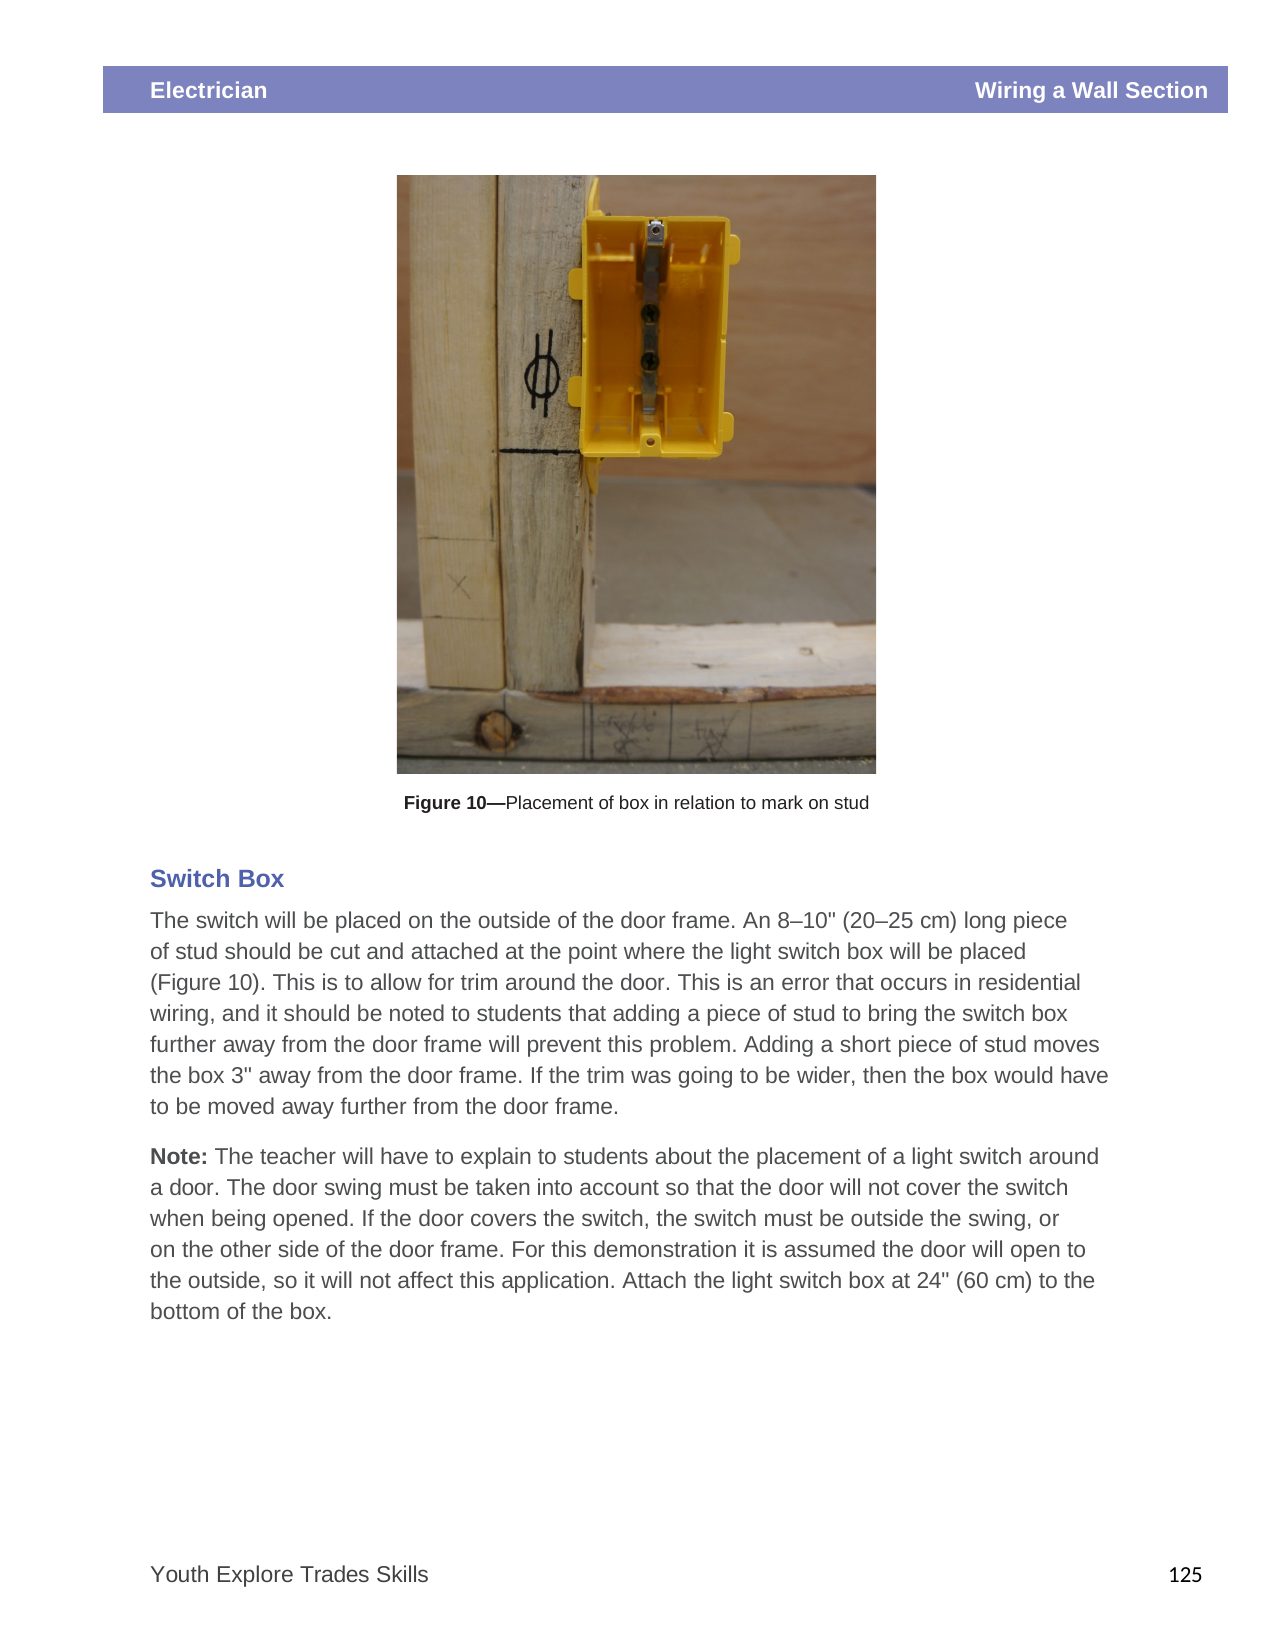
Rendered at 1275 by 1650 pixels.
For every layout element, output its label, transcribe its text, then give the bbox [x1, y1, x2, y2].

text further away from the door frame will prevent this problem. Adding a short piece of stud moves the box 3" away from the door frame. If the trim was going to be wider, then the box would have to be moved away further from the door frame. [150, 1031, 1116, 1119]
text on the other side of the door frame. For this demonstration it is assumed the door will open to the outside, so it will not affect this application. Attach the light switch box at 24" (60 cm) to the bottom of the box. [150, 1236, 1096, 1324]
subtitle Switch Box [150, 864, 1239, 893]
picture [396, 175, 877, 774]
text The switch will be placed on the outside of the door frame. An 8–10" (20–25 cm) long piece of stud should be cut and attached at the point where the light switch box will be placed (Figure 10). This is to allow for trim around the door. This is an error that occurs in residential wiring, and it should be noted to students that adding a piece of stud to bring the switch box [150, 907, 1084, 1026]
text Figure 10—Placement of box in relation to mark on stud [403, 792, 1239, 813]
text Note: The teacher will have to explain to students about the placement of a light switch around a door. The door swing must be taken into account so that the door will not cover the switch when being opened. If the door covers the switch, the switch must be outside the swing, or [150, 1143, 1102, 1231]
